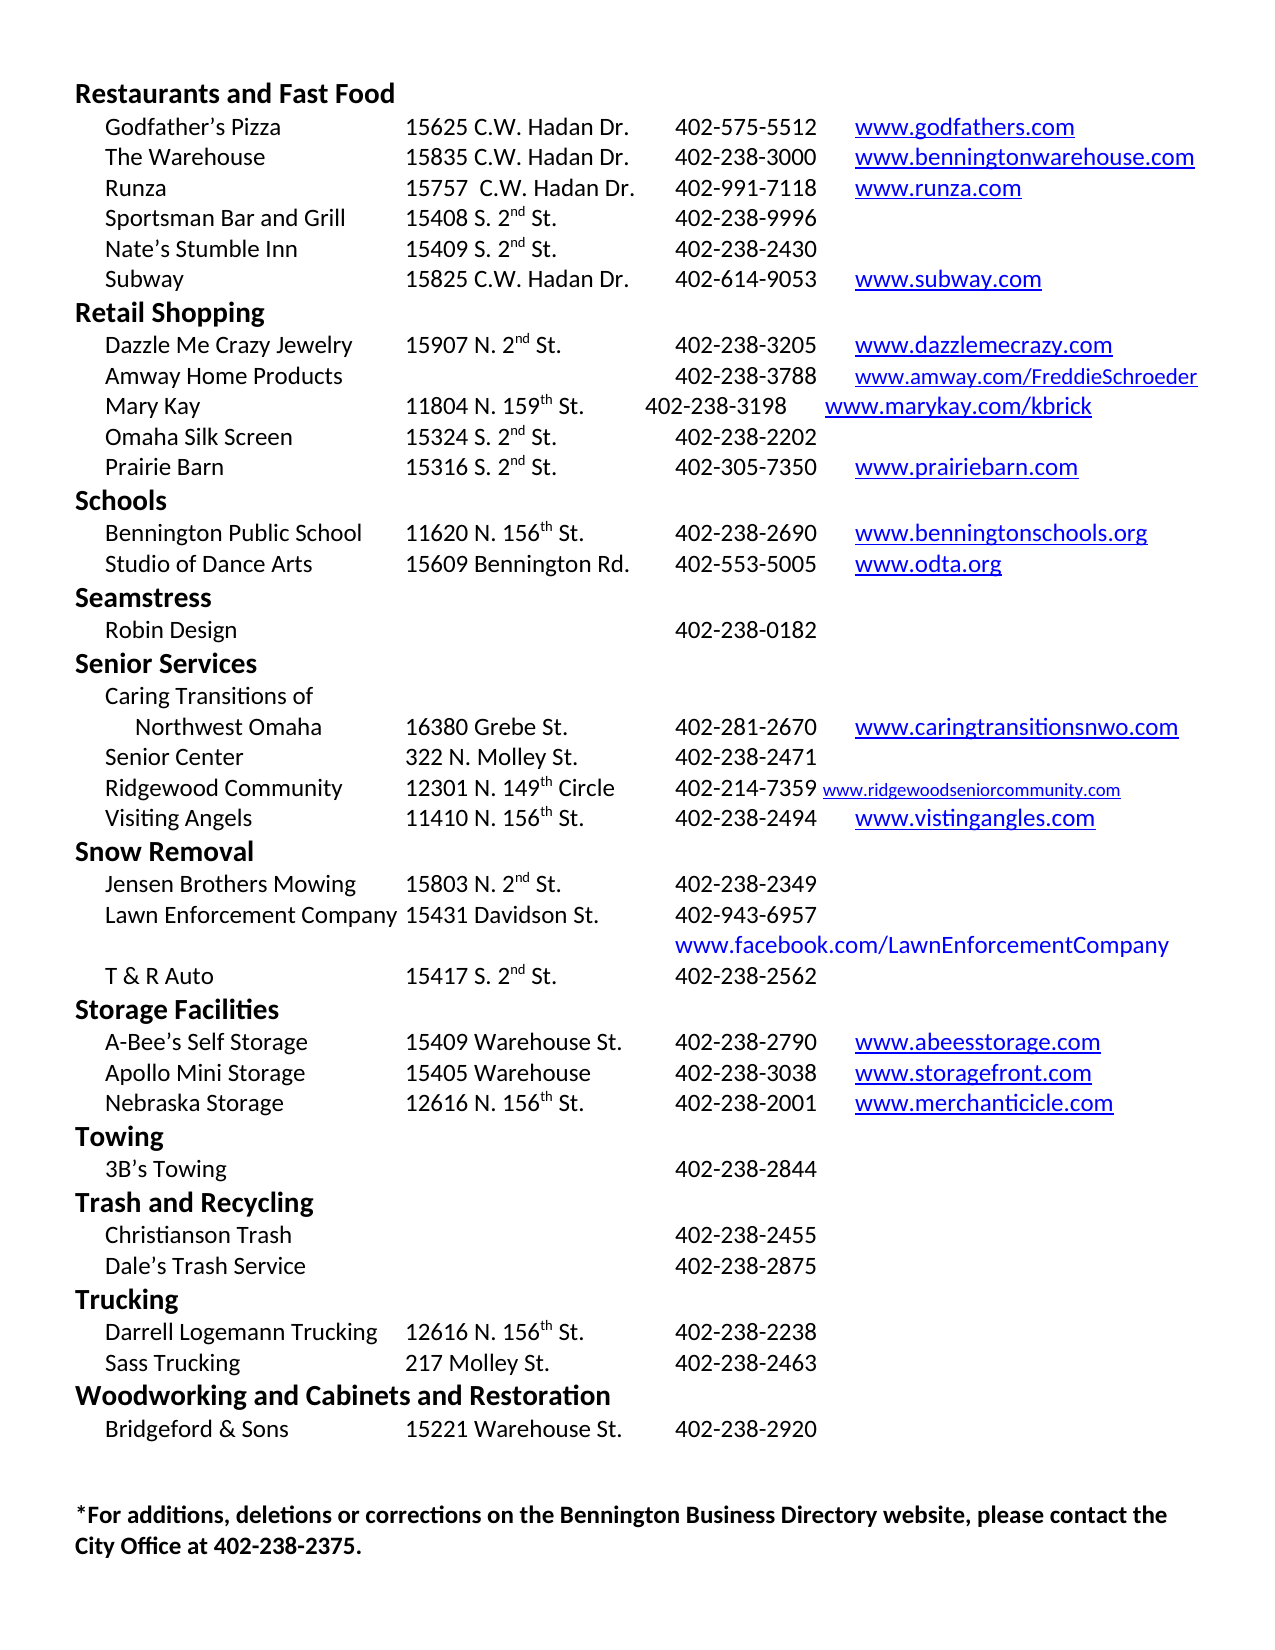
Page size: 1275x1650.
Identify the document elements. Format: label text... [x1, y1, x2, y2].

text Snow Removal [75, 833, 1200, 869]
text Lawn Enforcement Company 15431 Davidson St. 402-943-6957 [75, 899, 1200, 930]
text Woodworking and Cabinets and Restoration [75, 1377, 1200, 1413]
text Senior Services [75, 645, 1200, 680]
text Jensen Brothers Mowing 15803 N. 2nd St. 402-238-2349 [75, 869, 1200, 899]
text Sass Trucking 217 Molley St. 402-238-2463 [75, 1347, 1200, 1377]
text Godfather’s Pizza 15625 C.W. Hadan Dr. 402-575-5512 www.godfathers.com [75, 111, 1200, 141]
text Sportsman Bar and Grill 15408 S. 2nd St. 402-238-9996 [75, 202, 1200, 233]
text Northwest Omaha 16380 Grebe St. 402-281-2670 www.caringtransitionsnwo.com [105, 711, 1200, 741]
text Senior Center 322 N. Molley St. 402-238-2471 [75, 741, 1200, 772]
text Amway Home Products 402-238-3788 www.amway.com/FreddieSchroeder [75, 360, 1200, 390]
text Bennington Public School 11620 N. 156th St. 402-238-2690 www.benningtonschools.org [75, 518, 1200, 548]
text A-Bee’s Self Storage 15409 Warehouse St. 402-238-2790 www.abeesstorage.com [75, 1026, 1200, 1057]
text 3B’s Towing 402-238-2844 [75, 1153, 1200, 1184]
text Prairie Barn 15316 S. 2nd St. 402-305-7350 www.prairiebarn.com [75, 451, 1200, 482]
text The Warehouse 15835 C.W. Hadan Dr. 402-238-3000 www.benningtonwarehouse.com [75, 141, 1200, 172]
text Runza 15757 C.W. Hadan Dr. 402-991-7118 www.runza.com [75, 172, 1200, 202]
text Studio of Dance Arts 15609 Bennington Rd. 402-553-5005 www.odta.org [75, 548, 1200, 579]
text Storage Facilities [75, 991, 1200, 1026]
text Nate’s Stumble Inn 15409 S. 2nd St. 402-238-2430 [75, 233, 1200, 263]
text Omaha Silk Screen 15324 S. 2nd St. 402-238-2202 [75, 421, 1200, 451]
text Caring Transitions of [75, 680, 1200, 711]
text Ridgewood Community 12301 N. 149th Circle 402-214-7359 www.ridgewoodseniorcommunity.com [75, 772, 1200, 802]
text Subway 15825 C.W. Hadan Dr. 402-614-9053 www.subway.com [75, 263, 1200, 294]
text Mary Kay 11804 N. 159th St. 402-238-3198 www.marykay.com/kbrick [75, 390, 1200, 421]
text Darrell Logemann Trucking 12616 N. 156th St. 402-238-2238 [75, 1316, 1200, 1347]
text Robin Design 402-238-0182 [75, 614, 1200, 645]
text T & R Auto 15417 S. 2nd St. 402-238-2562 [75, 960, 1200, 991]
text *For additions, deletions or corrections on the Bennington Business Directory website, please contact the City Office at 402-238-2375. [75, 1499, 1200, 1561]
text www.facebook.com/LawnEnforcementCompany [75, 930, 1200, 960]
text Apollo Mini Storage 15405 Warehouse 402-238-3038 www.storagefront.com [75, 1057, 1200, 1087]
text Christianson Trash 402-238-2455 [75, 1220, 1200, 1250]
text Towing [75, 1118, 1200, 1153]
text Visiting Angels 11410 N. 156th St. 402-238-2494 www.vistingangles.com [75, 802, 1200, 833]
text Dale’s Trash Service 402-238-2875 [75, 1250, 1200, 1281]
text Nebraska Storage 12616 N. 156th St. 402-238-2001 www.merchanticicle.com [75, 1087, 1200, 1118]
text Trash and Recycling [75, 1184, 1200, 1220]
text Dazzle Me Crazy Jewelry 15907 N. 2nd St. 402-238-3205 www.dazzlemecrazy.com [75, 329, 1200, 360]
text Bridgeford & Sons 15221 Warehouse St. 402-238-2920 [75, 1413, 1200, 1443]
text Retail Shopping [75, 294, 1200, 329]
text Schools [75, 482, 1200, 518]
text Seamstress [75, 579, 1200, 614]
text Restaurants and Fast Food [75, 75, 1200, 111]
text Trucking [75, 1281, 1200, 1316]
